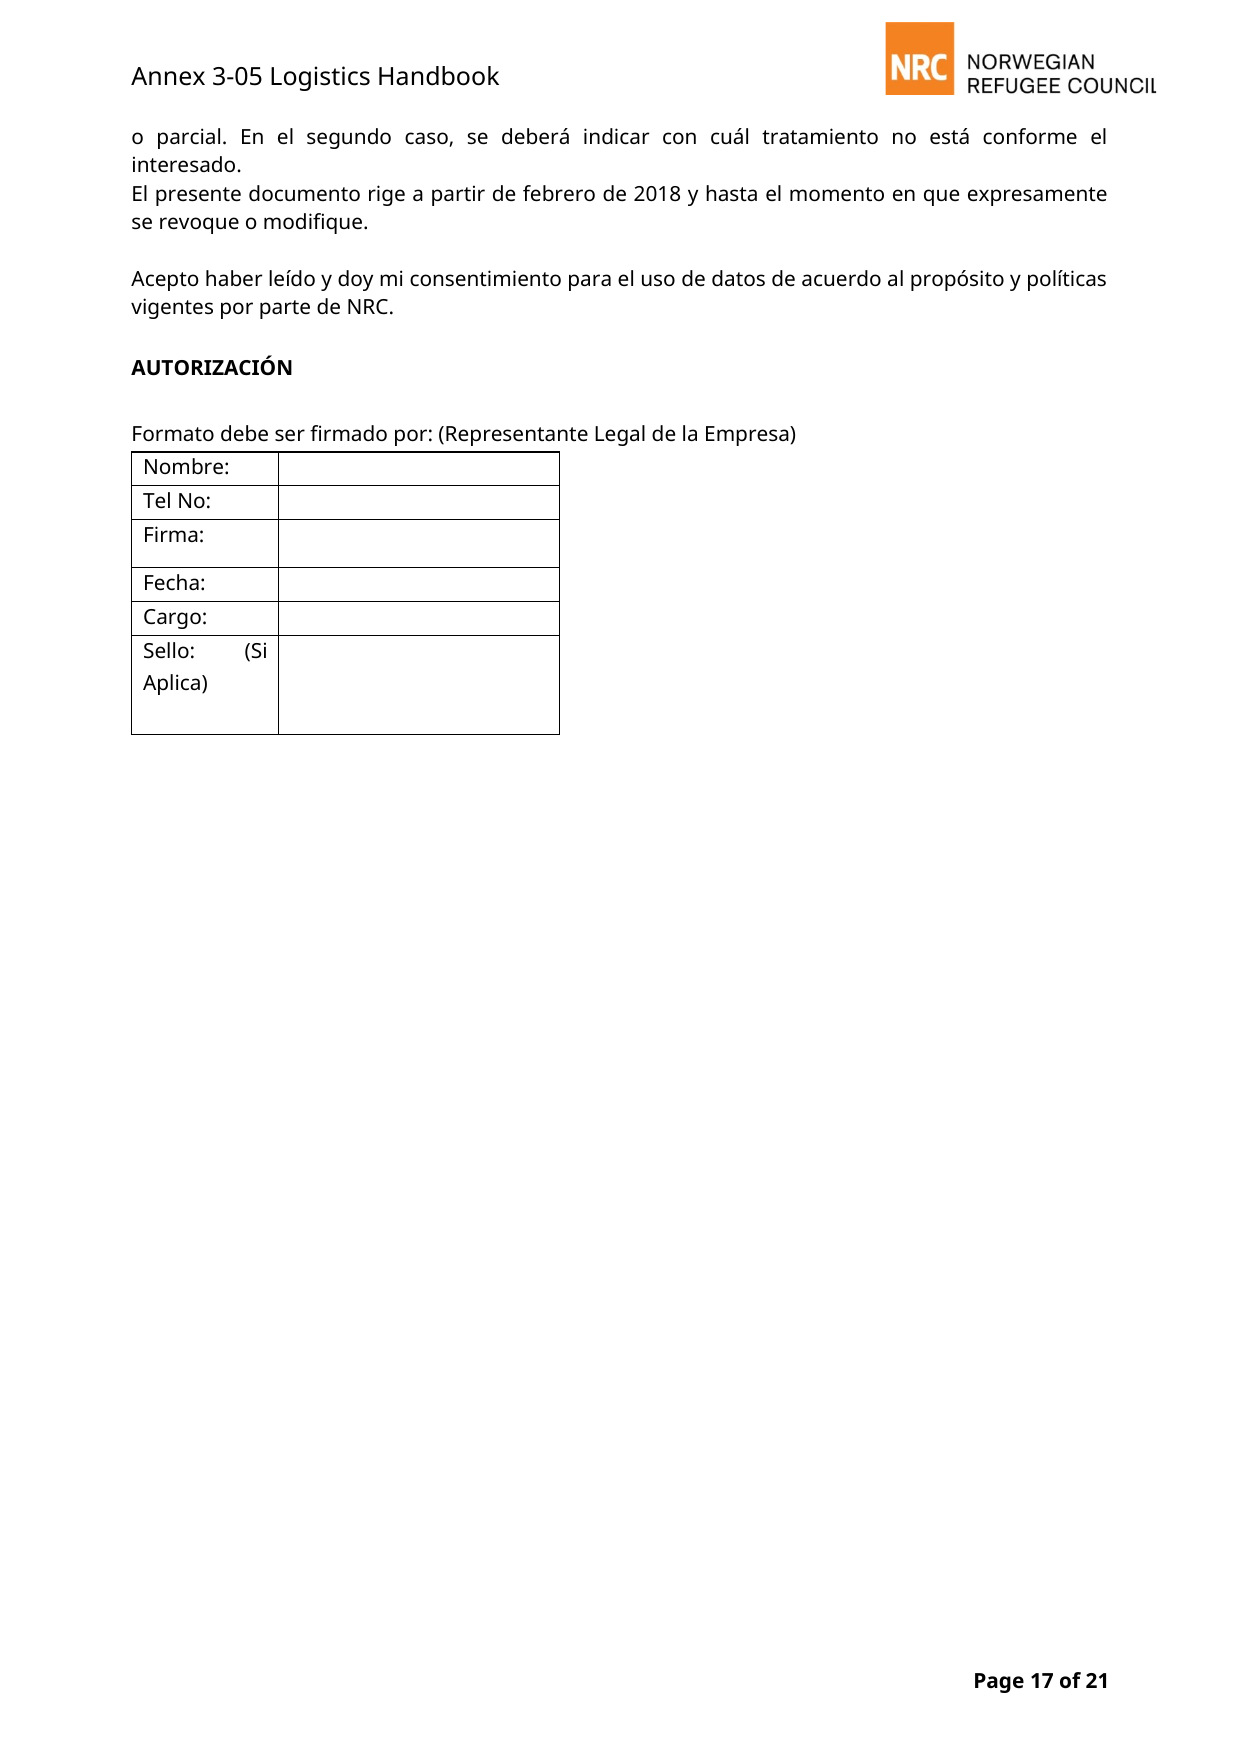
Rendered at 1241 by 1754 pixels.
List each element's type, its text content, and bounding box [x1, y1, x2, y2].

table_cell Cargo: [132, 602, 278, 635]
text El presente documento rige a partir de febrero de 2018 y hasta el momento en que expresamente se revoque o modifique. [131, 179, 1109, 236]
table_cell [279, 636, 559, 733]
picture [884, 22, 1157, 94]
text Formato debe ser firmado por: (Representante Legal de la Empresa) [131, 419, 1109, 447]
table_cell [279, 486, 559, 519]
text Acepto haber leído y doy mi consentimiento para el uso de datos de acuerdo al propósito y políticas vigentes por parte de NRC. [131, 264, 1109, 321]
table_cell Sello: (Si Aplica) [132, 636, 278, 733]
text AUTORIZACIÓN [131, 353, 1109, 382]
table_cell Tel No: [132, 486, 278, 519]
table_header Nombre: [132, 453, 278, 485]
table_cell Fecha: [132, 568, 278, 601]
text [131, 122, 1109, 179]
table_cell [279, 520, 559, 567]
table_cell Firma: [132, 520, 278, 567]
table_header [279, 453, 559, 485]
table_cell [279, 602, 559, 635]
table_cell [279, 568, 559, 601]
